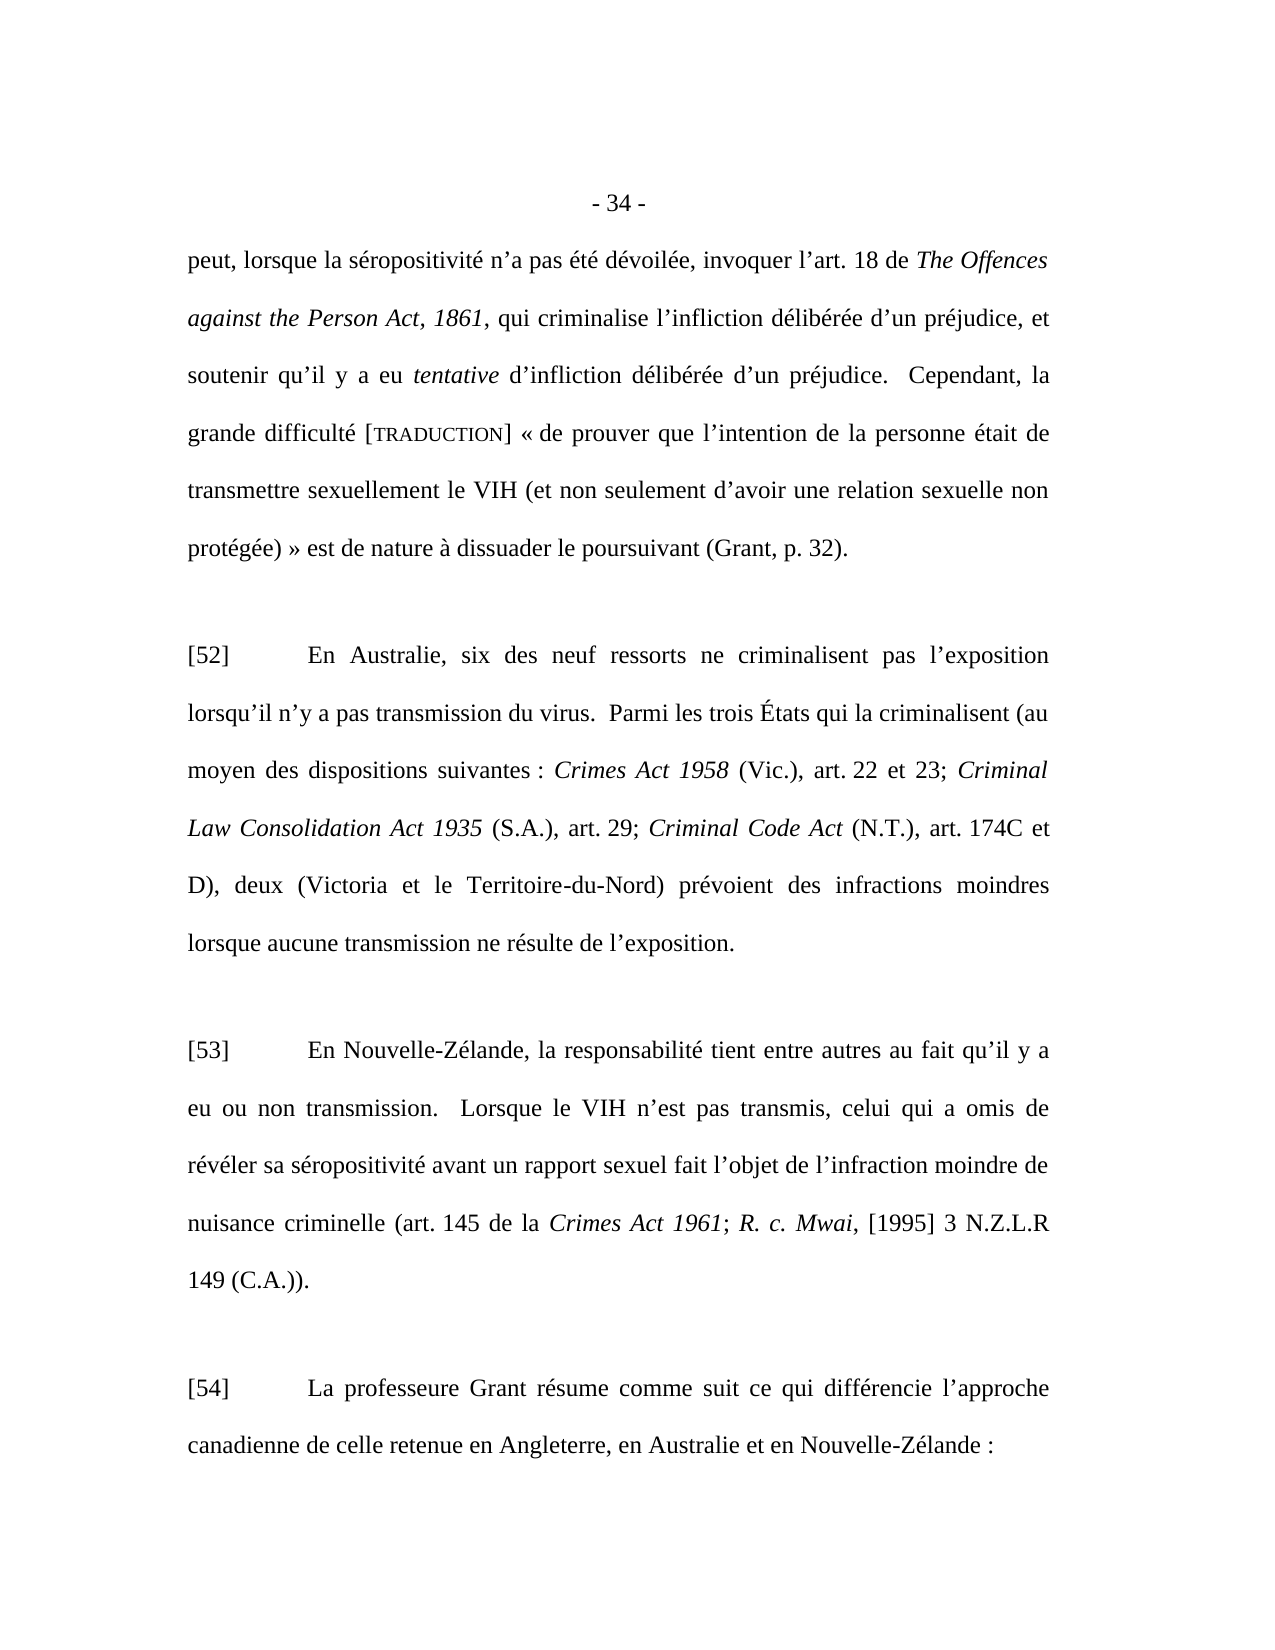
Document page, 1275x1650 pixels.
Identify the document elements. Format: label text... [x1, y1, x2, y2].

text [187, 245, 1050, 561]
text En Australie, six des neuf ressorts ne criminalisent pas l’exposition lorsqu’il n’y a pas transmission du virus. Parmi les trois États qui la criminalisent (au moyen des dispositions suivantes : Crimes Act 1958 (Vic.), art. 22 et 23; Criminal Law Consolidation Act 1935 (S.A.), art. 29; Criminal Code Act (N.T.), art. 174C et D), deux (Victoria et le Territoire-du-Nord) prévoient des infractions moindres lorsque aucune transmission ne résulte de l’exposition. [187, 640, 1050, 956]
text En Nouvelle-Zélande, la responsabilité tient entre autres au fait qu’il y a eu ou non transmission. Lorsque le VIH n’est pas transmis, celui qui a omis de révéler sa séropositivité avant un rapport sexuel fait l’objet de l’infraction moindre de nuisance criminelle (art. 145 de la Crimes Act 1961; R. c. Mwai, [1995] 3 N.Z.L.R 149 (C.A.)). [187, 1035, 1050, 1294]
text La professeure Grant résume comme suit ce qui différencie l’approche canadienne de celle retenue en Angleterre, en Australie et en Nouvelle-Zélande : [187, 1373, 1050, 1459]
